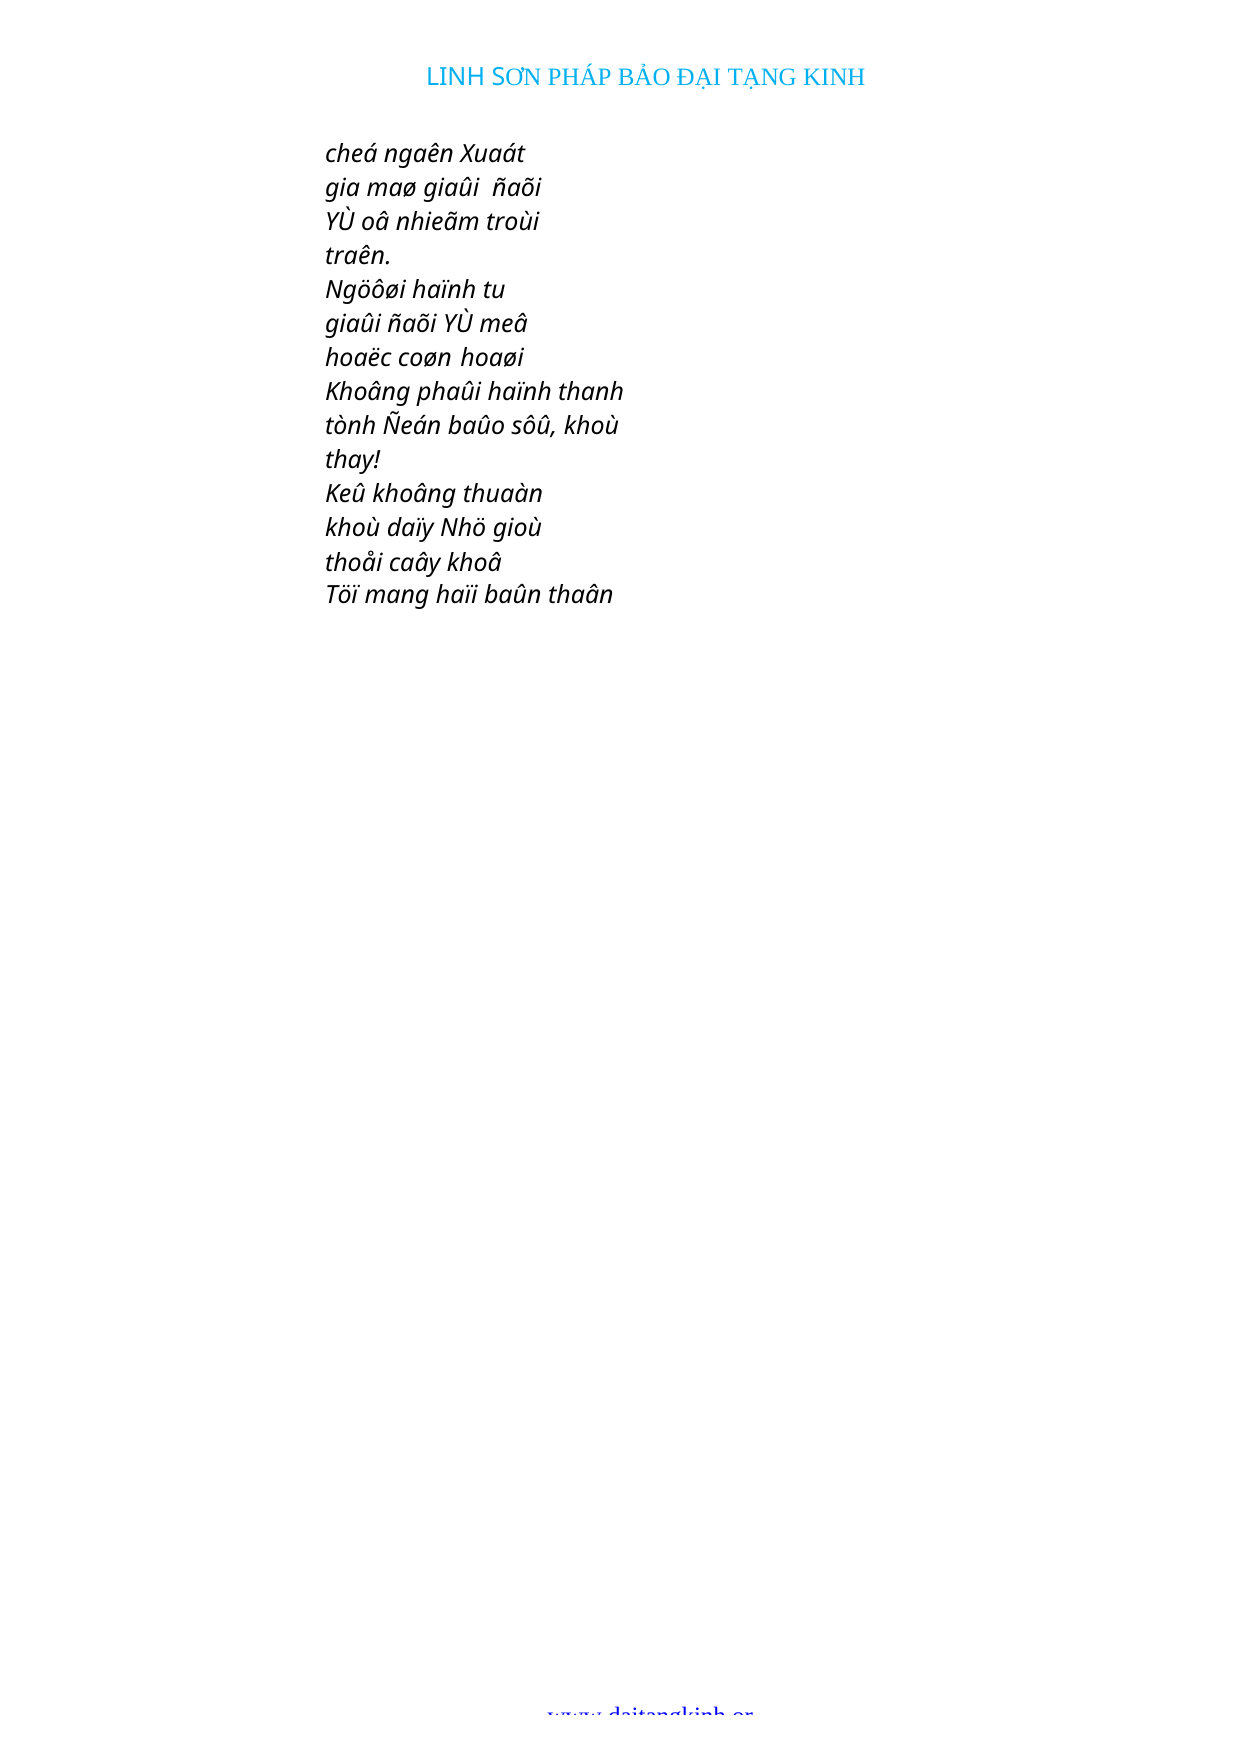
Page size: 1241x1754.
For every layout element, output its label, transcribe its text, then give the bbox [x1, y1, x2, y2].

text Keû khoâng thuaàn khoù daïy Nhö gioù thoåi caây khoâ [325, 476, 589, 578]
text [325, 135, 561, 272]
text Khoâng phaûi haïnh thanh tònh Ñeán baûo sôû, khoù thay! [325, 374, 638, 476]
text Töï mang haïi baûn thaân [325, 578, 1105, 610]
text Ngöôøi haïnh tu giaûi ñaõi YÙ meâ hoaëc coøn hoaøi [325, 272, 562, 374]
